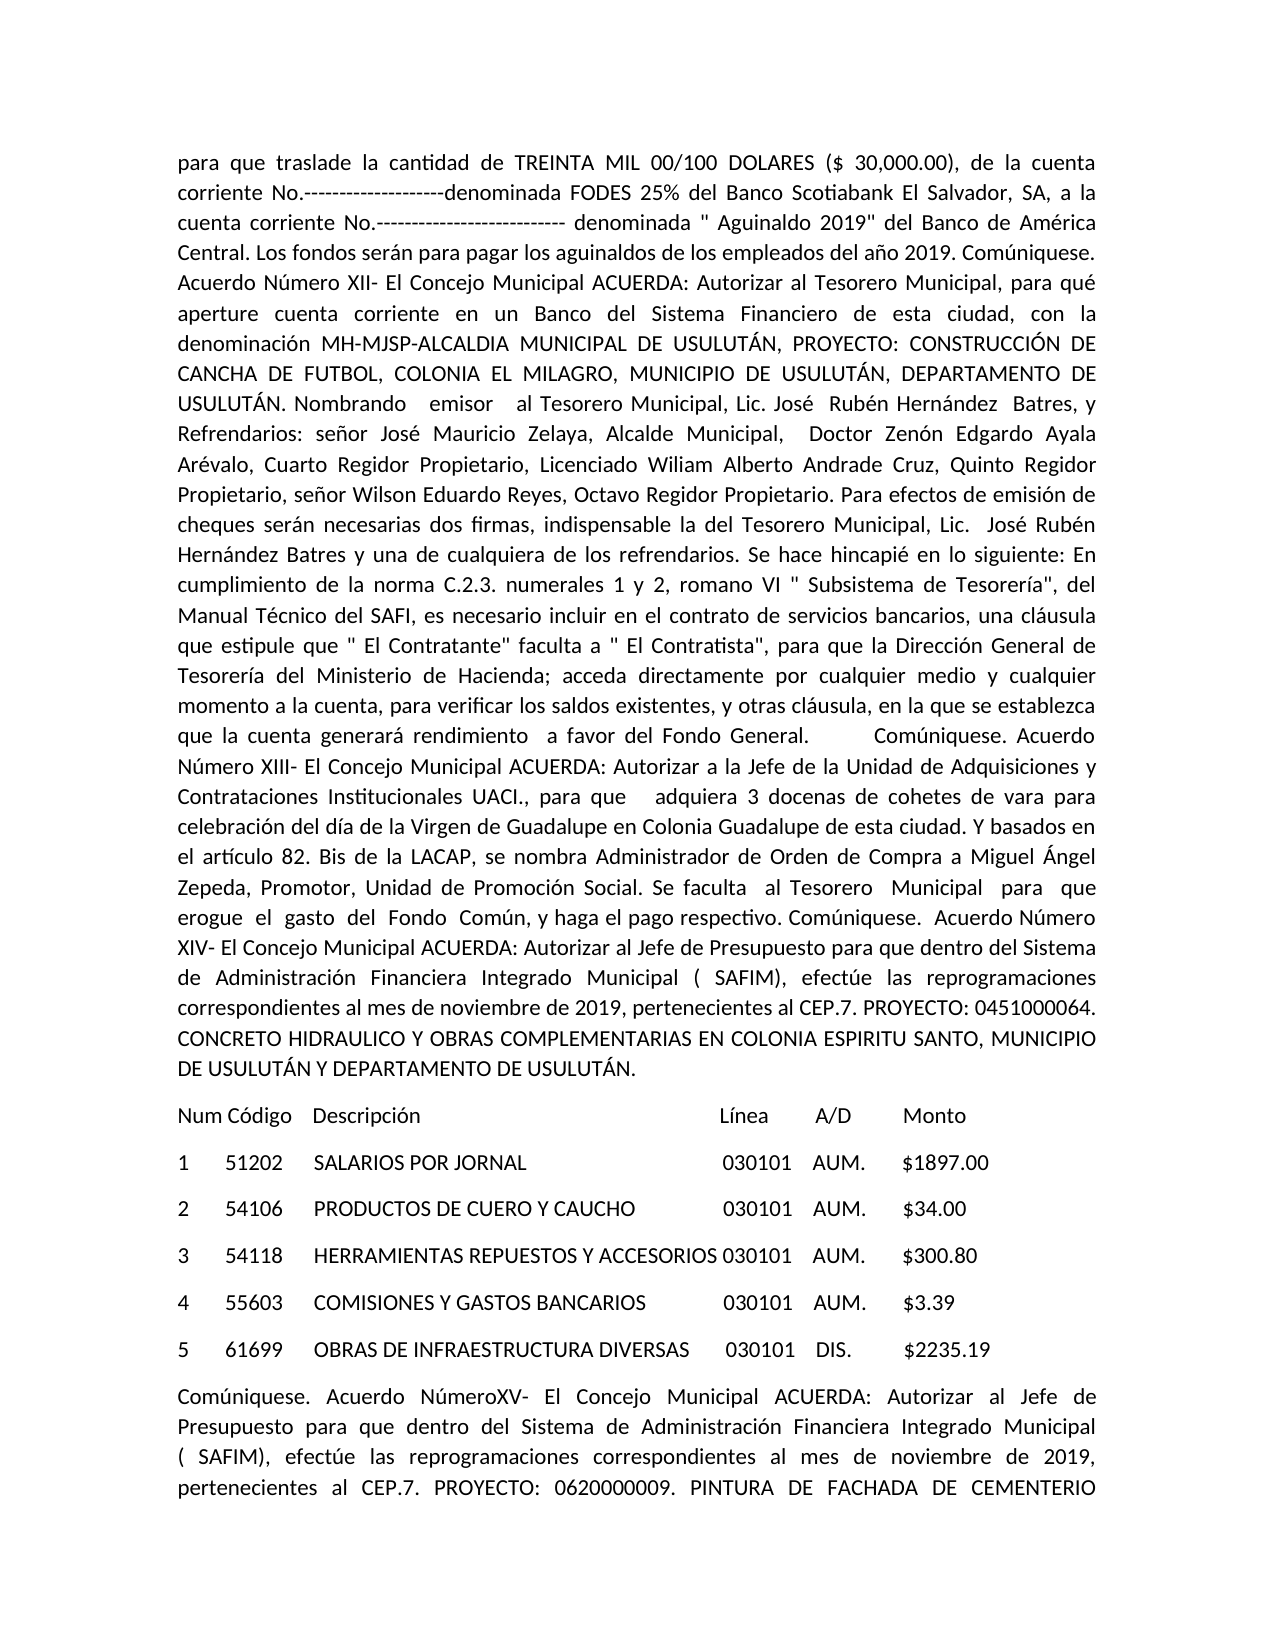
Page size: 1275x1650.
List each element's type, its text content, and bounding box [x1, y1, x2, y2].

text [177, 148, 1098, 1082]
text 2 54106 PRODUCTOS DE CUERO Y CAUCHO 030101 AUM. $34.00 [177, 1194, 1098, 1222]
text Num Código Descripción Línea A/D Monto [177, 1101, 1098, 1129]
text 4 55603 COMISIONES Y GASTOS BANCARIOS 030101 AUM. $3.39 [177, 1288, 1098, 1316]
text 5 61699 OBRAS DE INFRAESTRUCTURA DIVERSAS 030101 DIS. $2235.19 [177, 1335, 1098, 1363]
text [177, 1382, 1098, 1501]
text 1 51202 SALARIOS POR JORNAL 030101 AUM. $1897.00 [177, 1148, 1098, 1176]
text 3 54118 HERRAMIENTAS REPUESTOS Y ACCESORIOS 030101 AUM. $300.80 [177, 1241, 1098, 1269]
